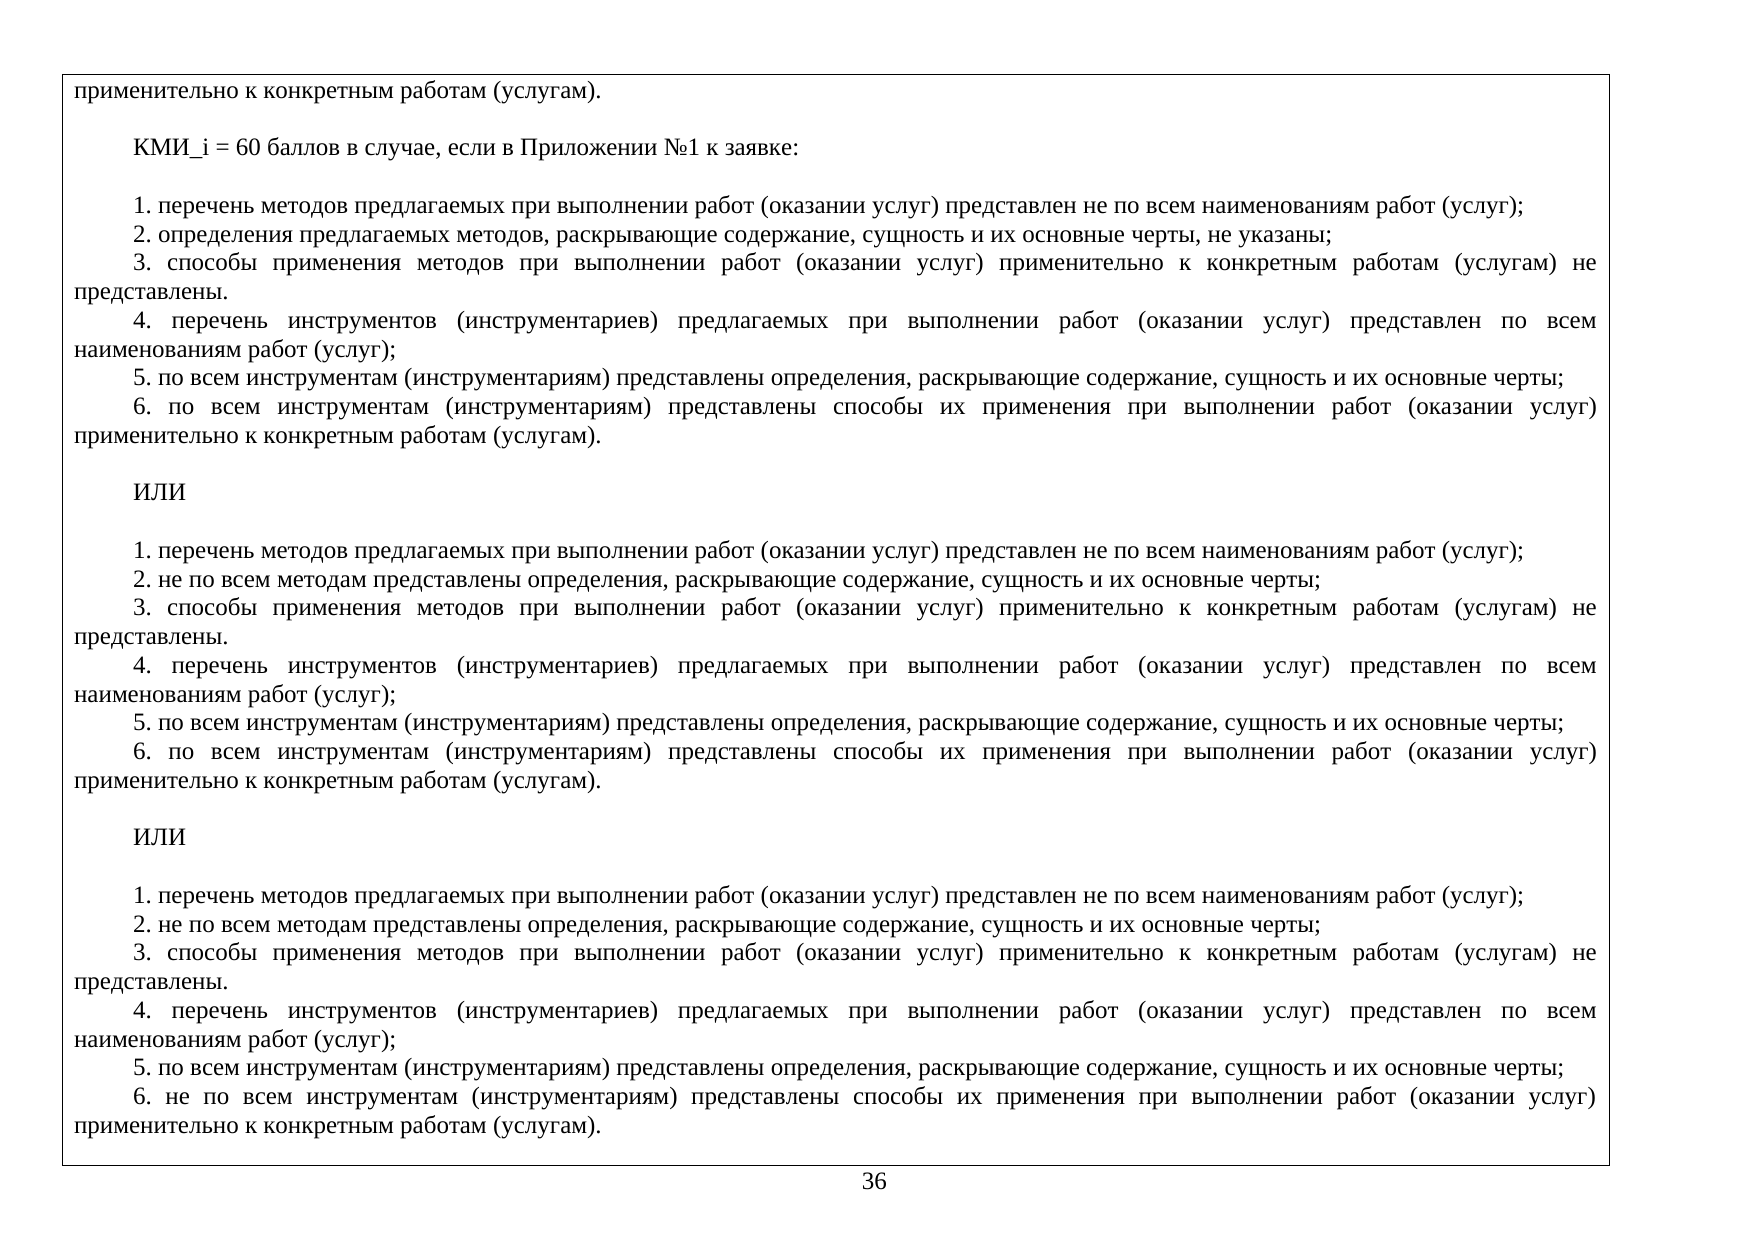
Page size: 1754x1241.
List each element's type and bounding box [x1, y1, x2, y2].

table_cell [63, 75, 1609, 1165]
